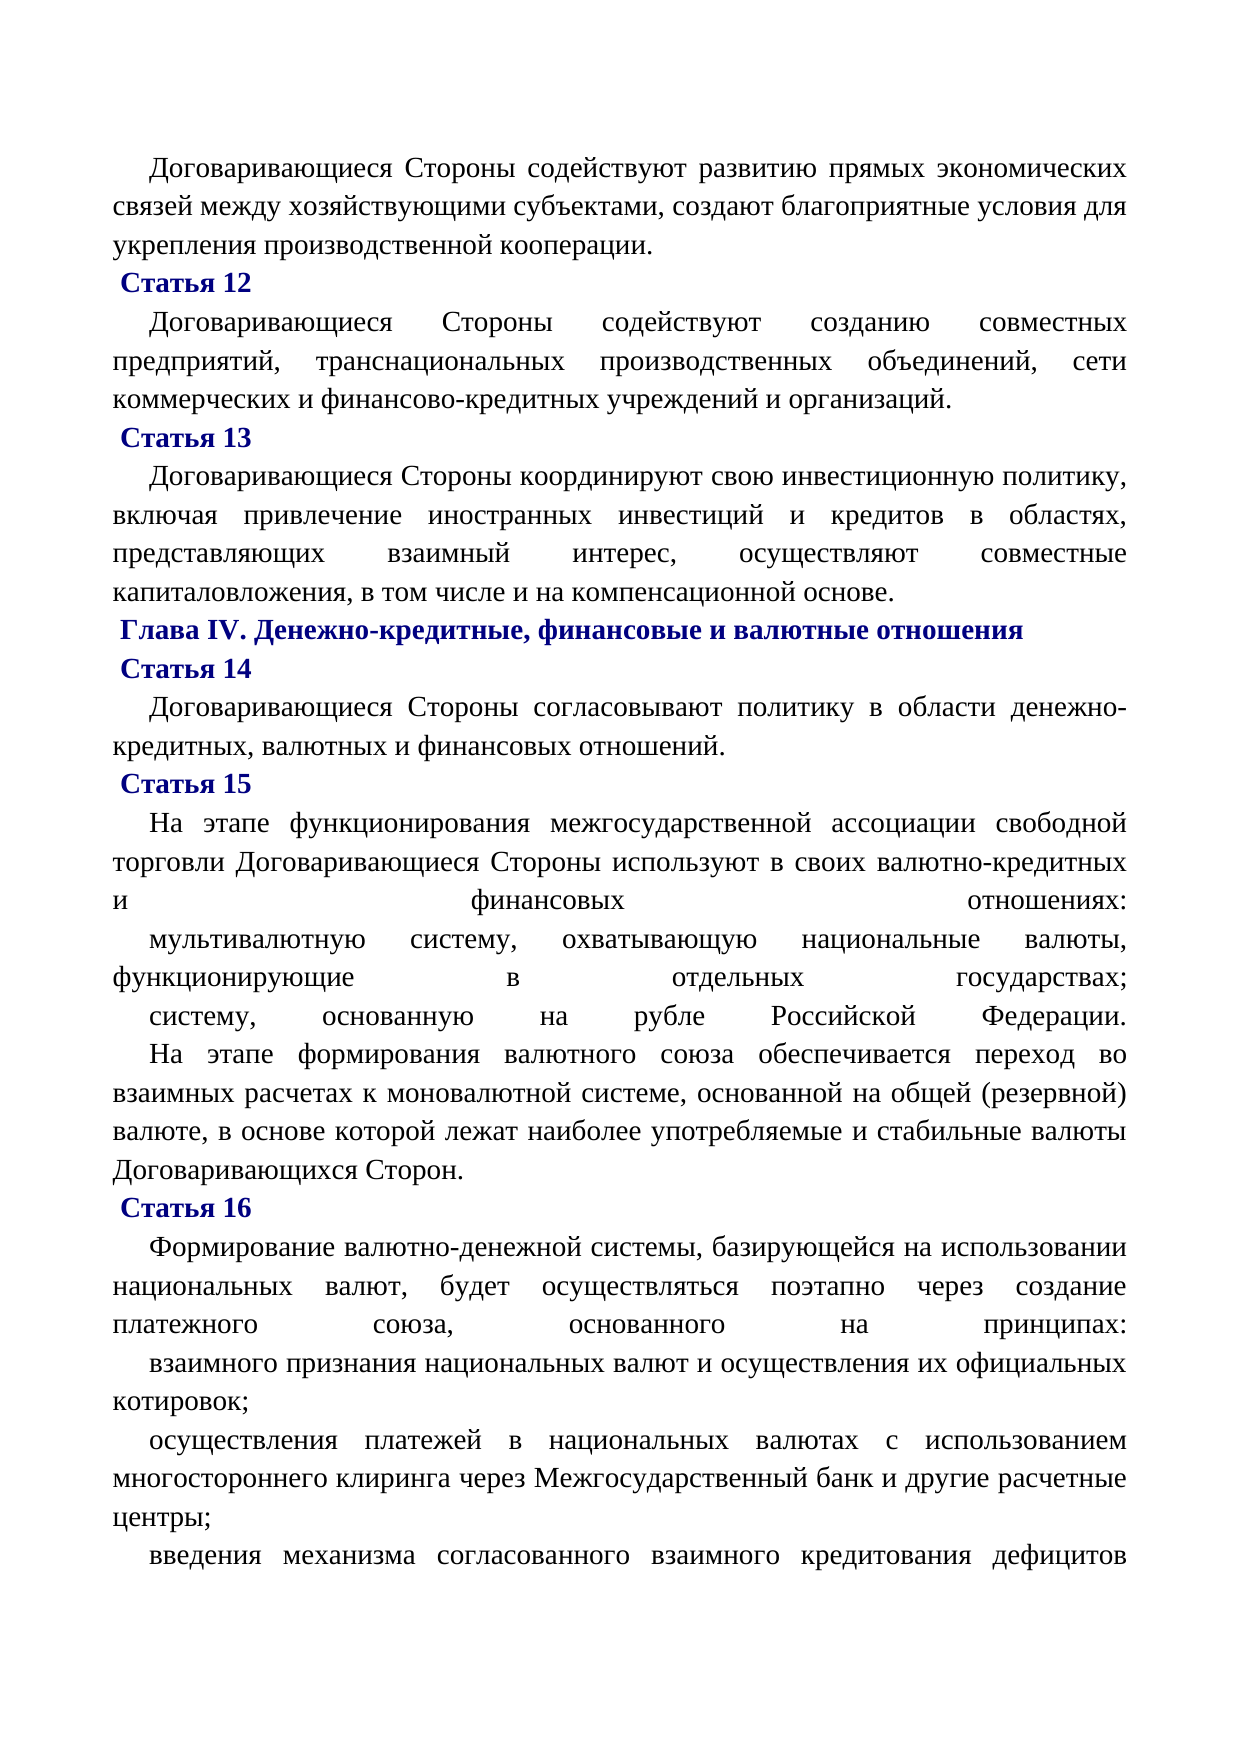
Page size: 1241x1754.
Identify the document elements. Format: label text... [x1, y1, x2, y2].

text Договаривающиеся Стороны согласовывают политику в области денежно-кредитных, валютных и финансовых отношений. [112, 689, 1128, 762]
text Статья 14 [112, 651, 1128, 684]
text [112, 1229, 1128, 1571]
text Договаривающиеся Стороны содействуют созданию совместных предприятий, транснациональных производственных объединений, сети коммерческих и финансово-кредитных учреждений и организаций. [112, 304, 1128, 415]
text Статья 12 [112, 266, 1128, 299]
text Договаривающиеся Стороны координируют свою инвестиционную политику, включая привлечение иностранных инвестиций и кредитов в областях, представляющих взаимный интерес, осуществляют совместные капиталовложения, в том числе и на компенсационной основе. [112, 458, 1128, 607]
text Статья 16 [112, 1191, 1128, 1224]
text Глава IV. Денежно-кредитные, финансовые и валютные отношения [112, 612, 1128, 646]
text На этапе функционирования межгосударственной ассоциации свободной торговли Договаривающиеся Стороны используют в своих валютно-кредитных и финансовых отношениях: мультивалютную систему, охватывающую национальные валюты, функционирующие в отдельных государствах; систему, основанную на рубле Российской Федерации. На этапе формирования валютного союза обеспечивается переход во взаимных расчетах к моновалютной системе, основанной на общей (резервной) валюте, в основе которой лежат наиболее употребляемые и стабильные валюты Договаривающихся Сторон. [112, 805, 1128, 1186]
text Статья 15 [112, 767, 1128, 800]
text Статья 13 [112, 420, 1128, 453]
text Договаривающиеся Стороны содействуют развитию прямых экономических связей между хозяйствующими субъектами, создают благоприятные условия для укрепления производственной кооперации. [112, 150, 1128, 261]
